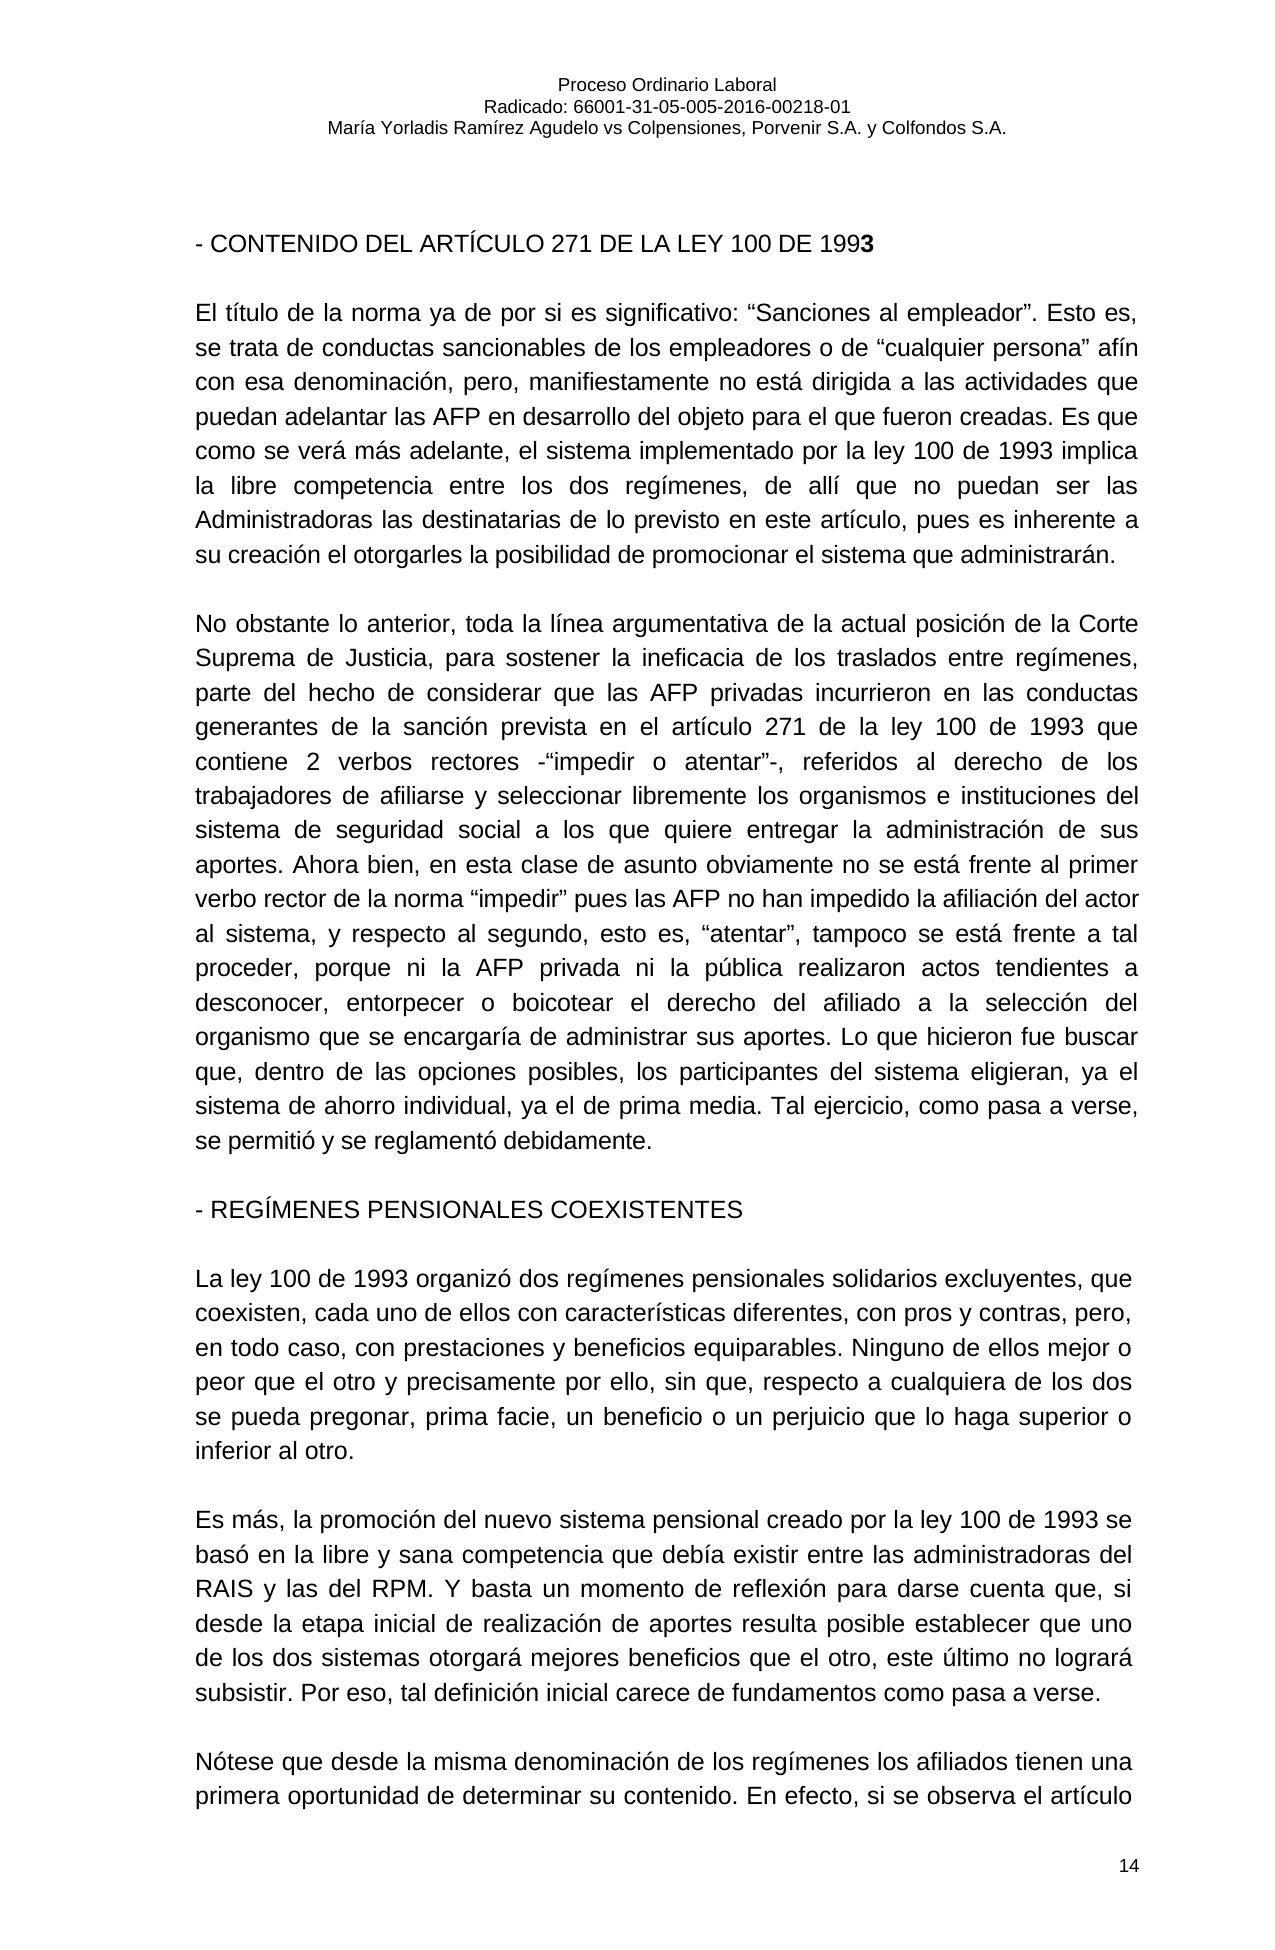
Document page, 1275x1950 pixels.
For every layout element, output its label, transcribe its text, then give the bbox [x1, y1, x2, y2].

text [195, 1746, 1134, 1810]
text El título de la norma ya de por si es significativo: “Sanciones al empleador”. Esto es, se trata de conductas sancionables de los empleadores o de “cualquier persona” afín con esa denominación, pero, manifiestamente no está dirigida a las actividades que puedan adelantar las AFP en desarrollo del objeto para el que fueron creadas. Es que como se verá más adelante, el sistema implementado por la ley 100 de 1993 implica la libre competencia entre los dos regímenes, de allí que no puedan ser las Administradoras las destinatarias de lo previsto en este artículo, pues es inherente a su creación el otorgarles la posibilidad de promocionar el sistema que administrarán. [195, 298, 1139, 568]
text No obstante lo anterior, toda la línea argumentativa de la actual posición de la Corte Suprema de Justicia, para sostener la ineficacia de los traslados entre regímenes, parte del hecho de considerar que las AFP privadas incurrieron en las conductas generantes de la sanción prevista en el artículo 271 de la ley 100 de 1993 que contiene 2 verbos rectores -“impedir o atentar”-, referidos al derecho de los trabajadores de afiliarse y seleccionar libremente los organismos e instituciones del sistema de seguridad social a los que quiere entregar la administración de sus aportes. Ahora bien, en esta clase de asunto obviamente no se está frente al primer verbo rector de la norma “impedir” pues las AFP no han impedido la afiliación del actor al sistema, y respecto al segundo, esto es, “atentar”, tampoco se está frente a tal proceder, porque ni la AFP privada ni la pública realizaron actos tendientes a desconocer, entorpecer o boicotear el derecho del afiliado a la selección del organismo que se encargaría de administrar sus aportes. Lo que hicieron fue buscar que, dentro de las opciones posibles, los participantes del sistema eligieran, ya el sistema de ahorro individual, ya el de prima media. Tal ejercicio, como pasa a verse, se permitió y se reglamentó debidamente. [195, 609, 1139, 1154]
text Es más, la promoción del nuevo sistema pensional creado por la ley 100 de 1993 se basó en la libre y sana competencia que debía existir entre las administradoras del RAIS y las del RPM. Y basta un momento de reflexión para darse cuenta que, si desde la etapa inicial de realización de aportes resulta posible establecer que uno de los dos sistemas otorgará mejores beneficios que el otro, este último no logrará subsistir. Por eso, tal definición inicial carece de fundamentos como pasa a verse. [195, 1505, 1134, 1706]
text - CONTENIDO DEL ARTÍCULO 271 DE LA LEY 100 DE 1993 [195, 229, 1139, 258]
text La ley 100 de 1993 organizó dos regímenes pensionales solidarios excluyentes, que coexisten, cada uno de ellos con características diferentes, con pros y contras, pero, en todo caso, con prestaciones y beneficios equiparables. Ninguno de ellos mejor o peor que el otro y precisamente por ello, sin que, respecto a cualquiera de los dos se pueda pregonar, prima facie, un beneficio o un perjuicio que lo haga superior o inferior al otro. [195, 1264, 1134, 1465]
text - REGÍMENES PENSIONALES COEXISTENTES [195, 1195, 1134, 1223]
